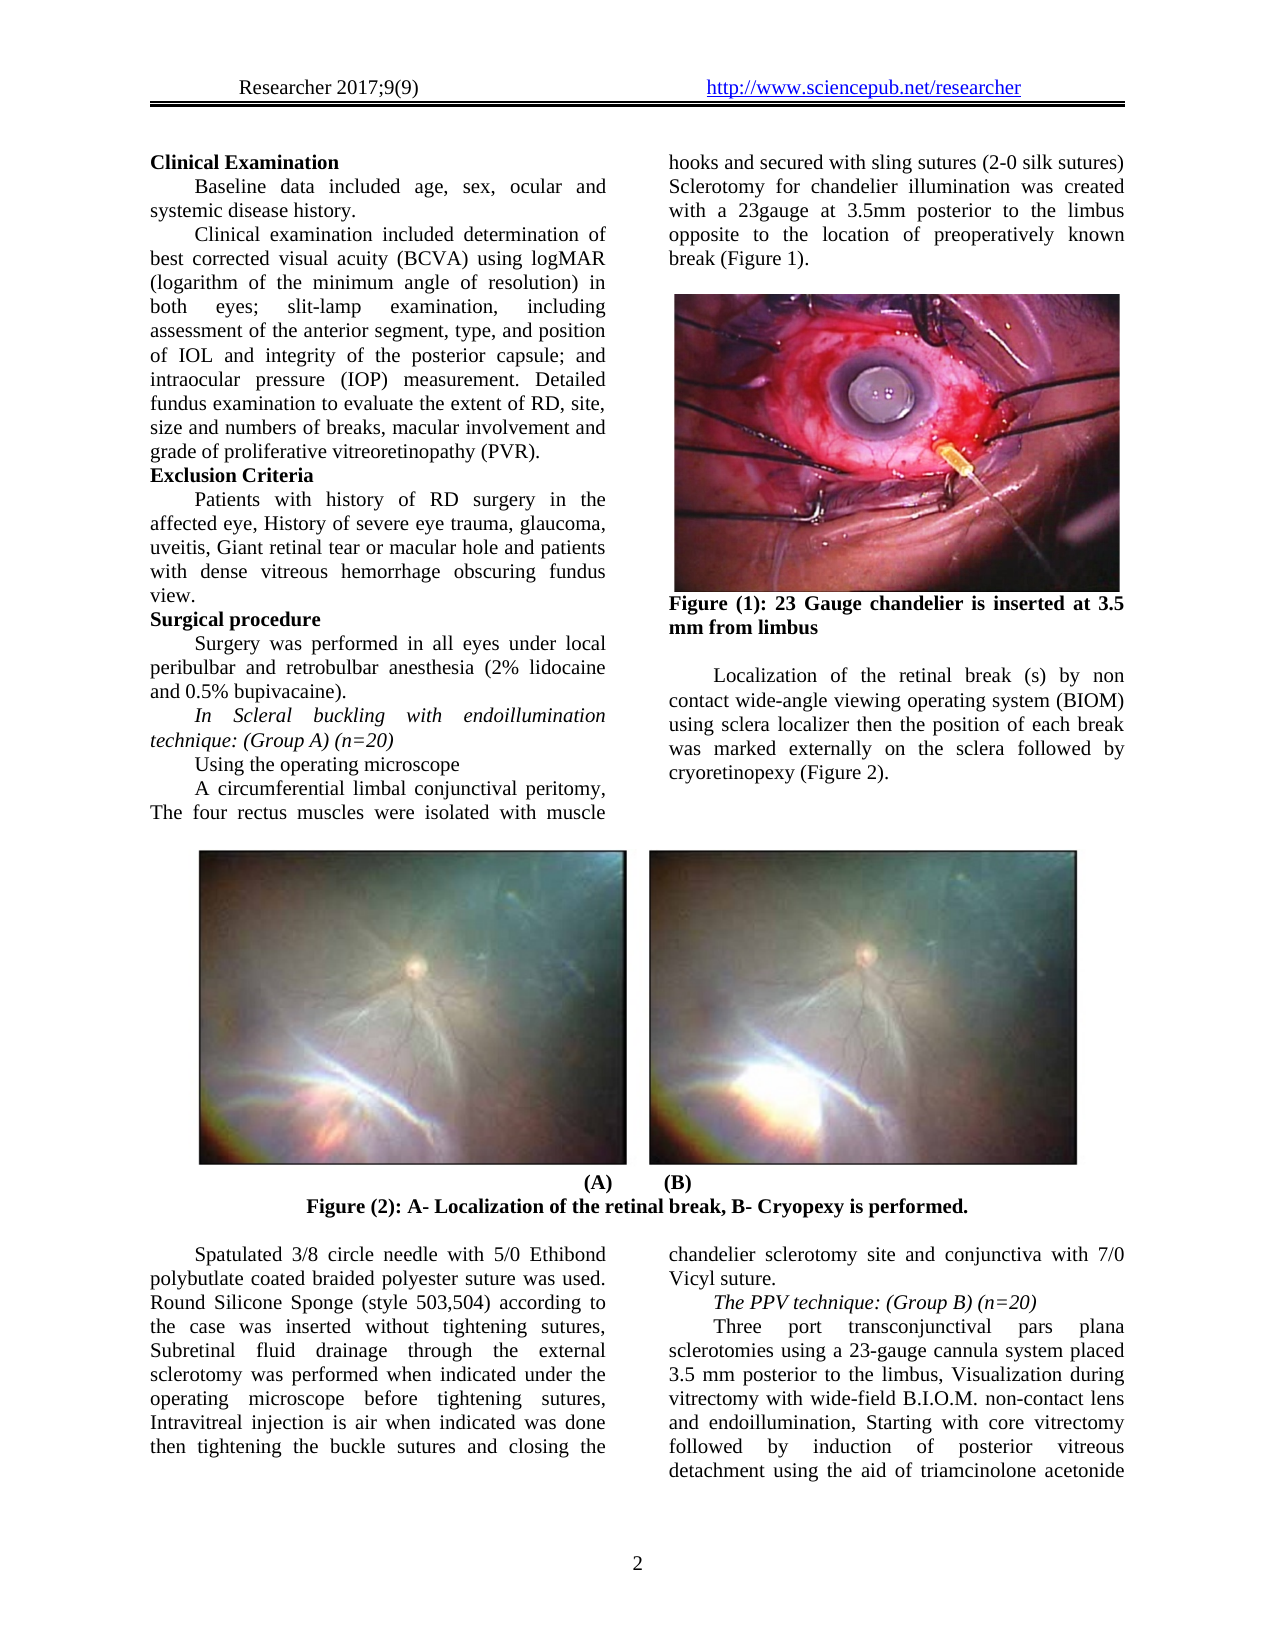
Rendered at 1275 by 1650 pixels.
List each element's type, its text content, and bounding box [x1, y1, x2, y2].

text A circumferential limbal conjunctival peritomy, The four rectus muscles were isolated with muscle hooks and secured with sling sutures (2-0 silk sutures) Sclerotomy for chandelier illumination was created with a 23gauge at 3.5mm posterior to the limbus opposite to the location of preoperatively known break (Figure 1). [150, 776, 606, 824]
picture [188, 849, 1087, 1170]
text Figure (1): 23 Gauge chandelier is inserted at 3.5 mm from limbus [669, 591, 1125, 639]
text Spatulated 3/8 circle needle with 5/0 Ethibond polybutlate coated braided polyester suture was used. Round Silicone Sponge (style 503,504) according to the case was inserted without tightening sutures, Subretinal fluid drainage through the external sclerotomy was performed when indicated under the operating microscope before tightening sutures, Intravitreal injection is air when indicated was done then tightening the buckle sutures and closing the chandelier sclerotomy site and conjunctiva with 7/0 Vicyl suture. [150, 1242, 606, 1458]
text The PPV technique: (Group B) (n=20) [669, 1290, 1125, 1314]
picture [674, 294, 1120, 592]
text Figure (2): A- Localization of the retinal break, B- Cryopexy is performed. [150, 1194, 1125, 1218]
text Baseline data included age, sex, ocular and systemic disease history. [150, 174, 606, 222]
text Surgical procedure [150, 607, 606, 631]
text Using the operating microscope [150, 752, 606, 776]
text A circumferential limbal conjunctival peritomy, The four rectus muscles were isolated with muscle hooks and secured with sling sutures (2-0 silk sutures) Sclerotomy for chandelier illumination was created with a 23gauge at 3.5mm posterior to the limbus opposite to the location of preoperatively known break (Figure 1). [669, 150, 1125, 270]
text Patients with history of RD surgery in the affected eye, History of severe eye trauma, glaucoma, uveitis, Giant retinal tear or macular hole and patients with dense vitreous hemorrhage obscuring fundus view. [150, 487, 606, 607]
text In Scleral buckling with endoillumination technique: (Group A) (n=20) [150, 703, 606, 752]
text Localization of the retinal break (s) by non contact wide-angle viewing operating system (BIOM) using sclera localizer then the position of each break was marked externally on the sclera followed by cryoretinopexy (Figure 2). [669, 663, 1125, 784]
text Exclusion Criteria [150, 463, 606, 487]
text Clinical examination included determination of best corrected visual acuity (BCVA) using logMAR (logarithm of the minimum angle of resolution) in both eyes; slit-lamp examination, including assessment of the anterior segment, type, and position of IOL and integrity of the posterior capsule; and intraocular pressure (IOP) measurement. Detailed fundus examination to evaluate the extent of RD, site, size and numbers of breaks, macular involvement and grade of proliferative vitreoretinopathy (PVR). [150, 222, 606, 463]
text Clinical Examination [150, 150, 606, 174]
text Surgery was performed in all eyes under local peribulbar and retrobulbar anesthesia (2% lidocaine and 0.5% bupivacaine). [150, 631, 606, 703]
text (A) (B) [150, 1169, 1125, 1194]
